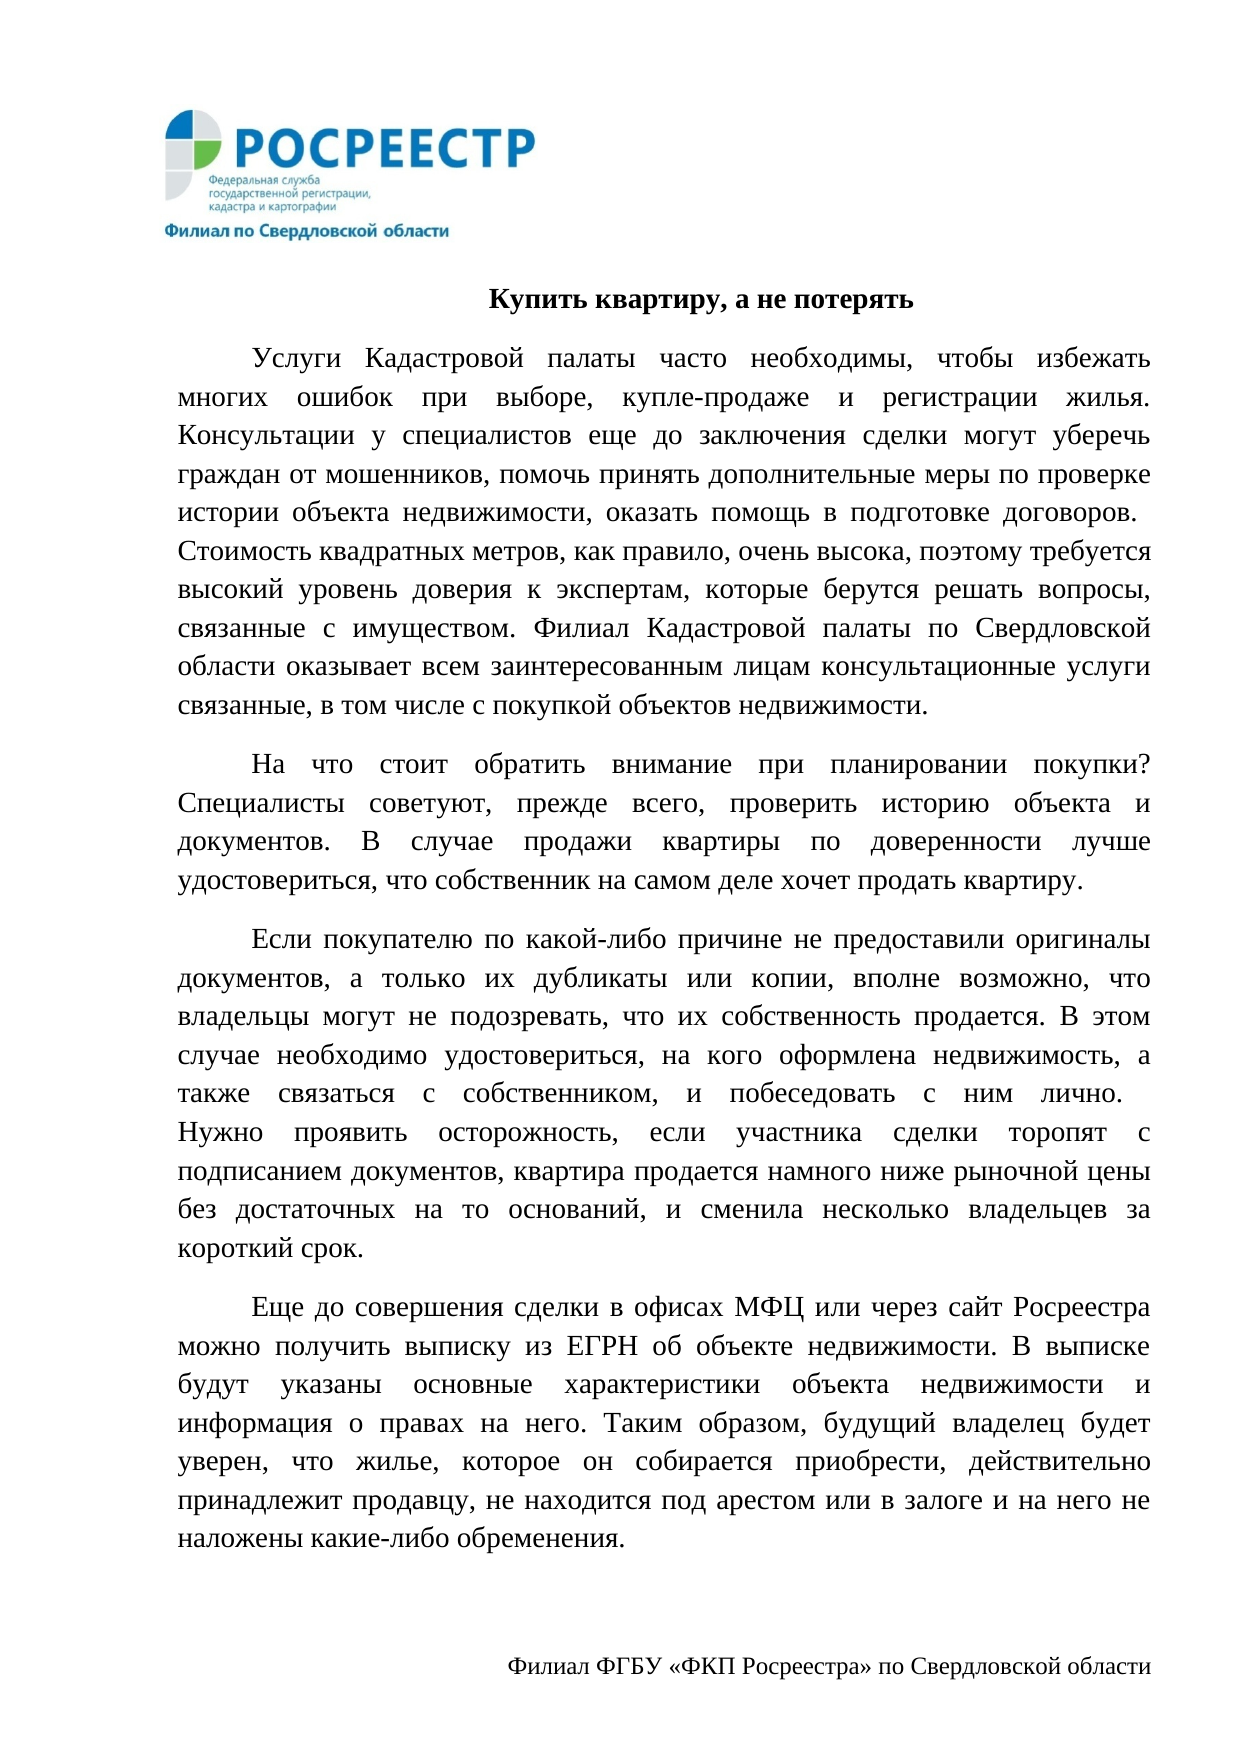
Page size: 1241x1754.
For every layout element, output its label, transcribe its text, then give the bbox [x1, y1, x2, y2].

picture [159, 104, 538, 243]
text Еще до совершения сделки в офисах МФЦ или через сайт Росреестра можно получить выписку из ЕГРН об объекте недвижимости. В выписке будут указаны основные характеристики объекта недвижимости и информация о правах на него. Таким образом, будущий владелец будет уверен, что жилье, которое он собирается приобрести, действительно принадлежит продавцу, не находится под арестом или в залоге и на него не наложены какие-либо обременения. [177, 1289, 1152, 1554]
text Услуги Кадастровой палаты часто необходимы, чтобы избежать многих ошибок при выборе, купле-продаже и регистрации жилья. Консультации у специалистов еще до заключения сделки могут уберечь граждан от мошенников, помочь принять дополнительные меры по проверке истории объекта недвижимости, оказать помощь в подготовке договоров. Стоимость квадратных метров, как правило, очень высока, поэтому требуется высокий уровень доверия к экспертам, которые берутся решать вопросы, связанные с имуществом. Филиал Кадастровой палаты по Свердловской области оказывает всем заинтересованным лицам консультационные услуги связанные, в том числе с покупкой объектов недвижимости. [177, 340, 1152, 721]
text Купить квартиру, а не потерять [177, 281, 1152, 314]
text Если покупателю по какой-либо причине не предоставили оригиналы документов, а только их дубликаты или копии, вполне возможно, что владельцы могут не подозревать, что их собственность продается. В этом случае необходимо удостовериться, на кого оформлена недвижимость, а также связаться с собственником, и побеседовать с ним лично. Нужно проявить осторожность, если участника сделки торопят с подписанием документов, квартира продается намного ниже рыночной цены без достаточных на то оснований, и сменила несколько владельцев за короткий срок. [177, 921, 1152, 1263]
text На что стоит обратить внимание при планировании покупки? Специалисты советуют, прежде всего, проверить историю объекта и документов. В случае продажи квартиры по доверенности лучше удостовериться, что собственник на самом деле хочет продать квартиру. [177, 746, 1152, 896]
text Филиал ФГБУ «ФКП Росреестра» по Свердловской области [177, 1651, 1152, 1679]
